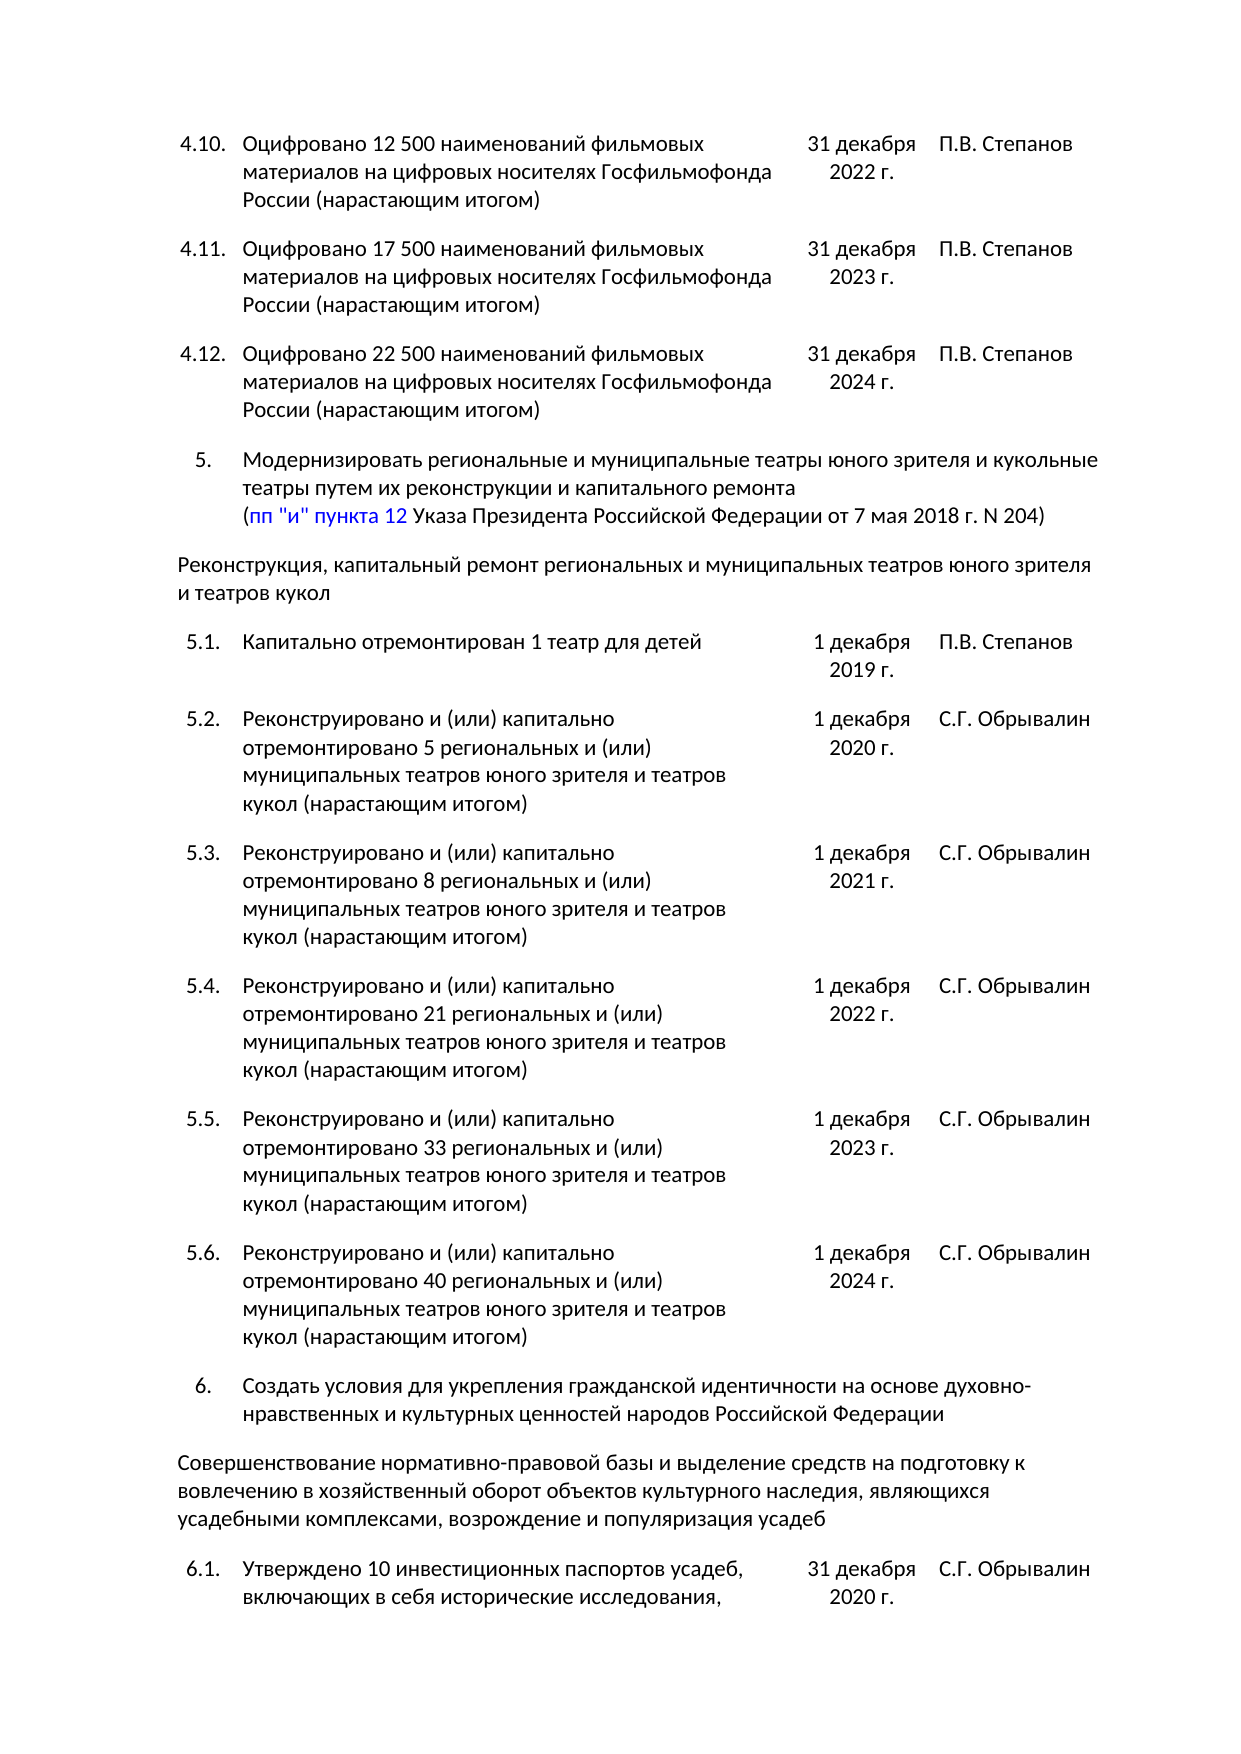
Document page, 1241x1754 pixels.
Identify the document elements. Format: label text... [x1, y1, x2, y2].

table_cell П.В. Степанов [933, 224, 1116, 329]
table_cell С.Г. Обрывалин [933, 1227, 1116, 1361]
table_cell Оцифровано 12 500 наименований фильмовых материалов на цифровых носителях Госфильмофонда России (нарастающим итогом) [236, 118, 791, 223]
table_cell С.Г. Обрывалин [933, 961, 1116, 1094]
table_cell 31 декабря 2024 г. [791, 329, 932, 434]
table_cell 5.3. [171, 827, 236, 961]
table_cell С.Г. Обрывалин [933, 1543, 1116, 1621]
table_cell Модернизировать региональные и муниципальные театры юного зрителя и кукольные театры путем их реконструкции и капитального ремонта (пп "и" пункта 12 Указа Президента Российской Федерации от 7 мая 2018 г. N 204) [236, 434, 1116, 539]
table_cell Реконструировано и (или) капитально отремонтировано 40 региональных и (или) муниципальных театров юного зрителя и театров кукол (нарастающим итогом) [236, 1227, 791, 1361]
table_cell 1 декабря 2023 г. [791, 1094, 932, 1227]
table_cell 31 декабря 2020 г. [791, 1543, 932, 1621]
table_cell 1 декабря 2022 г. [791, 961, 932, 1094]
table_cell 4.12. [171, 329, 236, 434]
table_cell 4.10. [171, 118, 236, 223]
table_cell 6. [171, 1361, 236, 1438]
table_cell Реконструировано и (или) капитально отремонтировано 21 региональных и (или) муниципальных театров юного зрителя и театров кукол (нарастающим итогом) [236, 961, 791, 1094]
table_cell П.В. Степанов [933, 329, 1116, 434]
table_cell 5.2. [171, 694, 236, 827]
table_cell 1 декабря 2019 г. [791, 617, 932, 694]
table_cell С.Г. Обрывалин [933, 1094, 1116, 1227]
table_cell Создать условия для укрепления гражданской идентичности на основе духовно-нравственных и культурных ценностей народов Российской Федерации [236, 1361, 1116, 1438]
table_cell Оцифровано 22 500 наименований фильмовых материалов на цифровых носителях Госфильмофонда России (нарастающим итогом) [236, 329, 791, 434]
table_cell П.В. Степанов [933, 118, 1116, 223]
table_cell 1 декабря 2024 г. [791, 1227, 932, 1361]
table_cell Реконструировано и (или) капитально отремонтировано 33 региональных и (или) муниципальных театров юного зрителя и театров кукол (нарастающим итогом) [236, 1094, 791, 1227]
table_cell Оцифровано 17 500 наименований фильмовых материалов на цифровых носителях Госфильмофонда России (нарастающим итогом) [236, 224, 791, 329]
table_cell 5.1. [171, 617, 236, 694]
table_cell Капитально отремонтирован 1 театр для детей [236, 617, 791, 694]
table_cell 5. [171, 434, 236, 539]
table_cell 5.5. [171, 1094, 236, 1227]
table_cell 31 декабря 2023 г. [791, 224, 932, 329]
table_cell 1 декабря 2020 г. [791, 694, 932, 827]
table_cell Реконструировано и (или) капитально отремонтировано 8 региональных и (или) муниципальных театров юного зрителя и театров кукол (нарастающим итогом) [236, 827, 791, 961]
table_cell 6.1. [171, 1543, 236, 1621]
table_cell С.Г. Обрывалин [933, 694, 1116, 827]
table_cell П.В. Степанов [933, 617, 1116, 694]
table_cell 5.4. [171, 961, 236, 1094]
table_cell 5.6. [171, 1227, 236, 1361]
table_cell 1 декабря 2021 г. [791, 827, 932, 961]
table_cell С.Г. Обрывалин [933, 827, 1116, 961]
table_cell Реконструкция, капитальный ремонт региональных и муниципальных театров юного зрителя и театров кукол [171, 539, 1116, 617]
table_cell Совершенствование нормативно-правовой базы и выделение средств на подготовку к вовлечению в хозяйственный оборот объектов культурного наследия, являющихся усадебными комплексами, возрождение и популяризация усадеб [171, 1438, 1116, 1543]
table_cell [236, 1543, 791, 1621]
table_cell 4.11. [171, 224, 236, 329]
table_cell 31 декабря 2022 г. [791, 118, 932, 223]
table_cell Реконструировано и (или) капитально отремонтировано 5 региональных и (или) муниципальных театров юного зрителя и театров кукол (нарастающим итогом) [236, 694, 791, 827]
